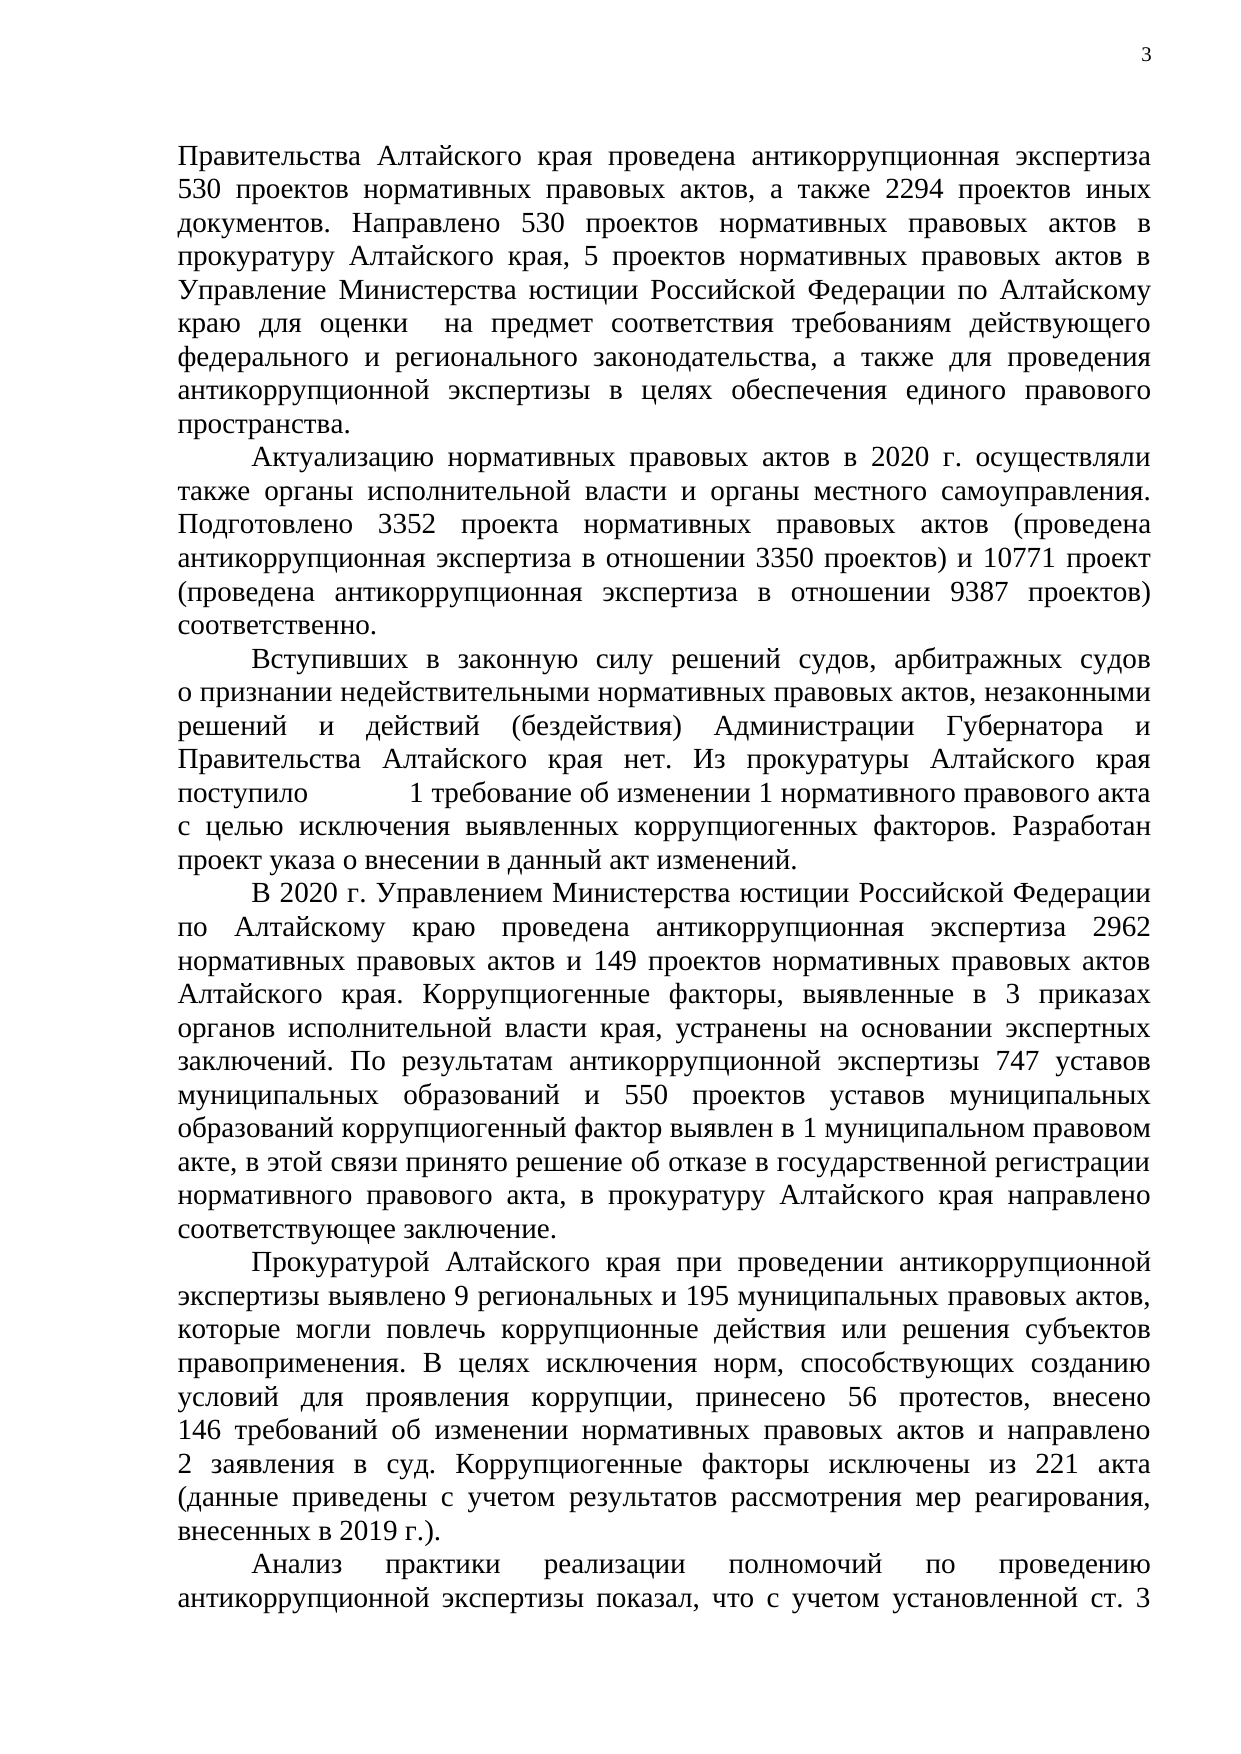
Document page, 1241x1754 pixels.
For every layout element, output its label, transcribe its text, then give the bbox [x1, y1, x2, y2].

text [177, 138, 1152, 439]
text Актуализацию нормативных правовых актов в 2020 г. осуществляли также органы исполнительной власти и органы местного самоуправления. Подготовлено 3352 проекта нормативных правовых актов (проведена антикоррупционная экспертиза в отношении 3350 проектов) и 10771 проект (проведена антикоррупционная экспертиза в отношении 9387 проектов) соответственно. [177, 439, 1152, 641]
text Прокуратурой Алтайского края при проведении антикоррупционной экспертизы выявлено 9 региональных и 195 муниципальных правовых актов, которые могли повлечь коррупционные действия или решения субъектов правоприменения. В целях исключения норм, способствующих созданию условий для проявления коррупции, принесено 56 протестов, внесено 146 требований об изменении нормативных правовых актов и направлено 2 заявления в суд. Коррупциогенные факторы исключены из 221 акта (данные приведены с учетом результатов рассмотрения мер реагирования, внесенных в 2019 г.). [177, 1244, 1152, 1546]
text Вступивших в законную силу решений судов, арбитражных судов о признании недействительными нормативных правовых актов, незаконными решений и действий (бездействия) Администрации Губернатора и Правительства Алтайского края нет. Из прокуратуры Алтайского края поступило 1 требование об изменении 1 нормативного правового акта с целью исключения выявленных коррупциогенных факторов. Разработан проект указа о внесении в данный акт изменений. [177, 641, 1152, 876]
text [177, 1546, 1152, 1613]
text В 2020 г. Управлением Министерства юстиции Российской Федерации по Алтайскому краю проведена антикоррупционная экспертиза 2962 нормативных правовых актов и 149 проектов нормативных правовых актов Алтайского края. Коррупциогенные факторы, выявленные в 3 приказах органов исполнительной власти края, устранены на основании экспертных заключений. По результатам антикоррупционной экспертизы 747 уставов муниципальных образований и 550 проектов уставов муниципальных образований коррупциогенный фактор выявлен в 1 муниципальном правовом акте, в этой связи принято решение об отказе в государственной регистрации нормативного правового акта, в прокуратуру Алтайского края направлено соответствующее заключение. [177, 876, 1152, 1244]
